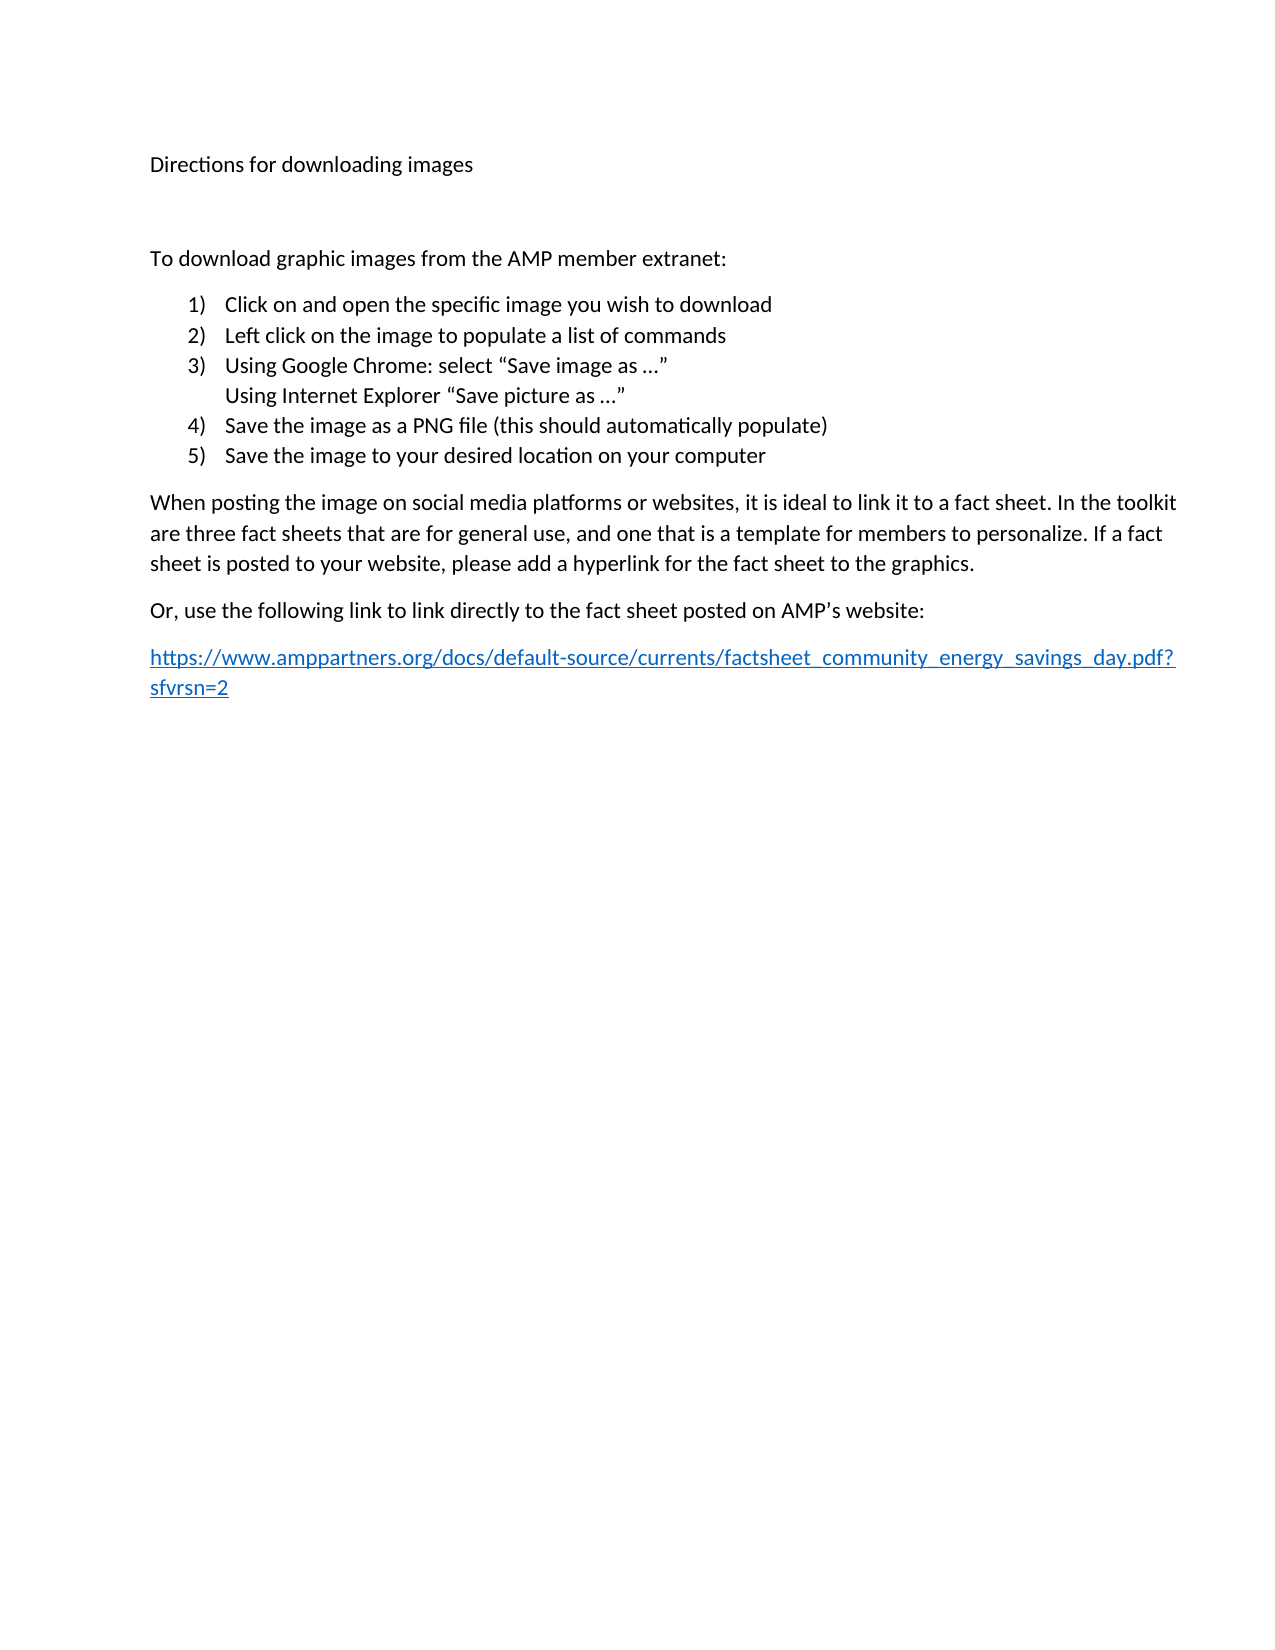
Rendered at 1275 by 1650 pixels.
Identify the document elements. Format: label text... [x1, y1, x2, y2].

list Save the image to your desired location on your computer [187, 442, 1200, 470]
text When posting the image on social media platforms or websites, it is ideal to link it to a fact sheet. In the toolkit are three fact sheets that are for general use, and one that is a template for members to personalize. If a fact sheet is posted to your website, please add a hyperlink for the fact sheet to the graphics. [150, 488, 1200, 577]
text To download graphic images from the AMP member extranet: [150, 244, 1200, 272]
list Using Google Chrome: select “Save image as …” Using Internet Explorer “Save picture as …” [187, 351, 1200, 409]
list Save the image as a PNG file (this should automatically populate) [187, 411, 1200, 439]
text https://www.amppartners.org/docs/default-source/currents/factsheet_community_energy_savings_day.pdf?sfvrsn=2 [150, 643, 1200, 701]
list Click on and open the specific image you wish to download [187, 291, 1200, 319]
text Or, use the following link to link directly to the fact sheet posted on AMP’s website: [150, 596, 1200, 624]
text Directions for downloading images [150, 150, 1200, 178]
list Left click on the image to populate a list of commands [187, 321, 1200, 349]
